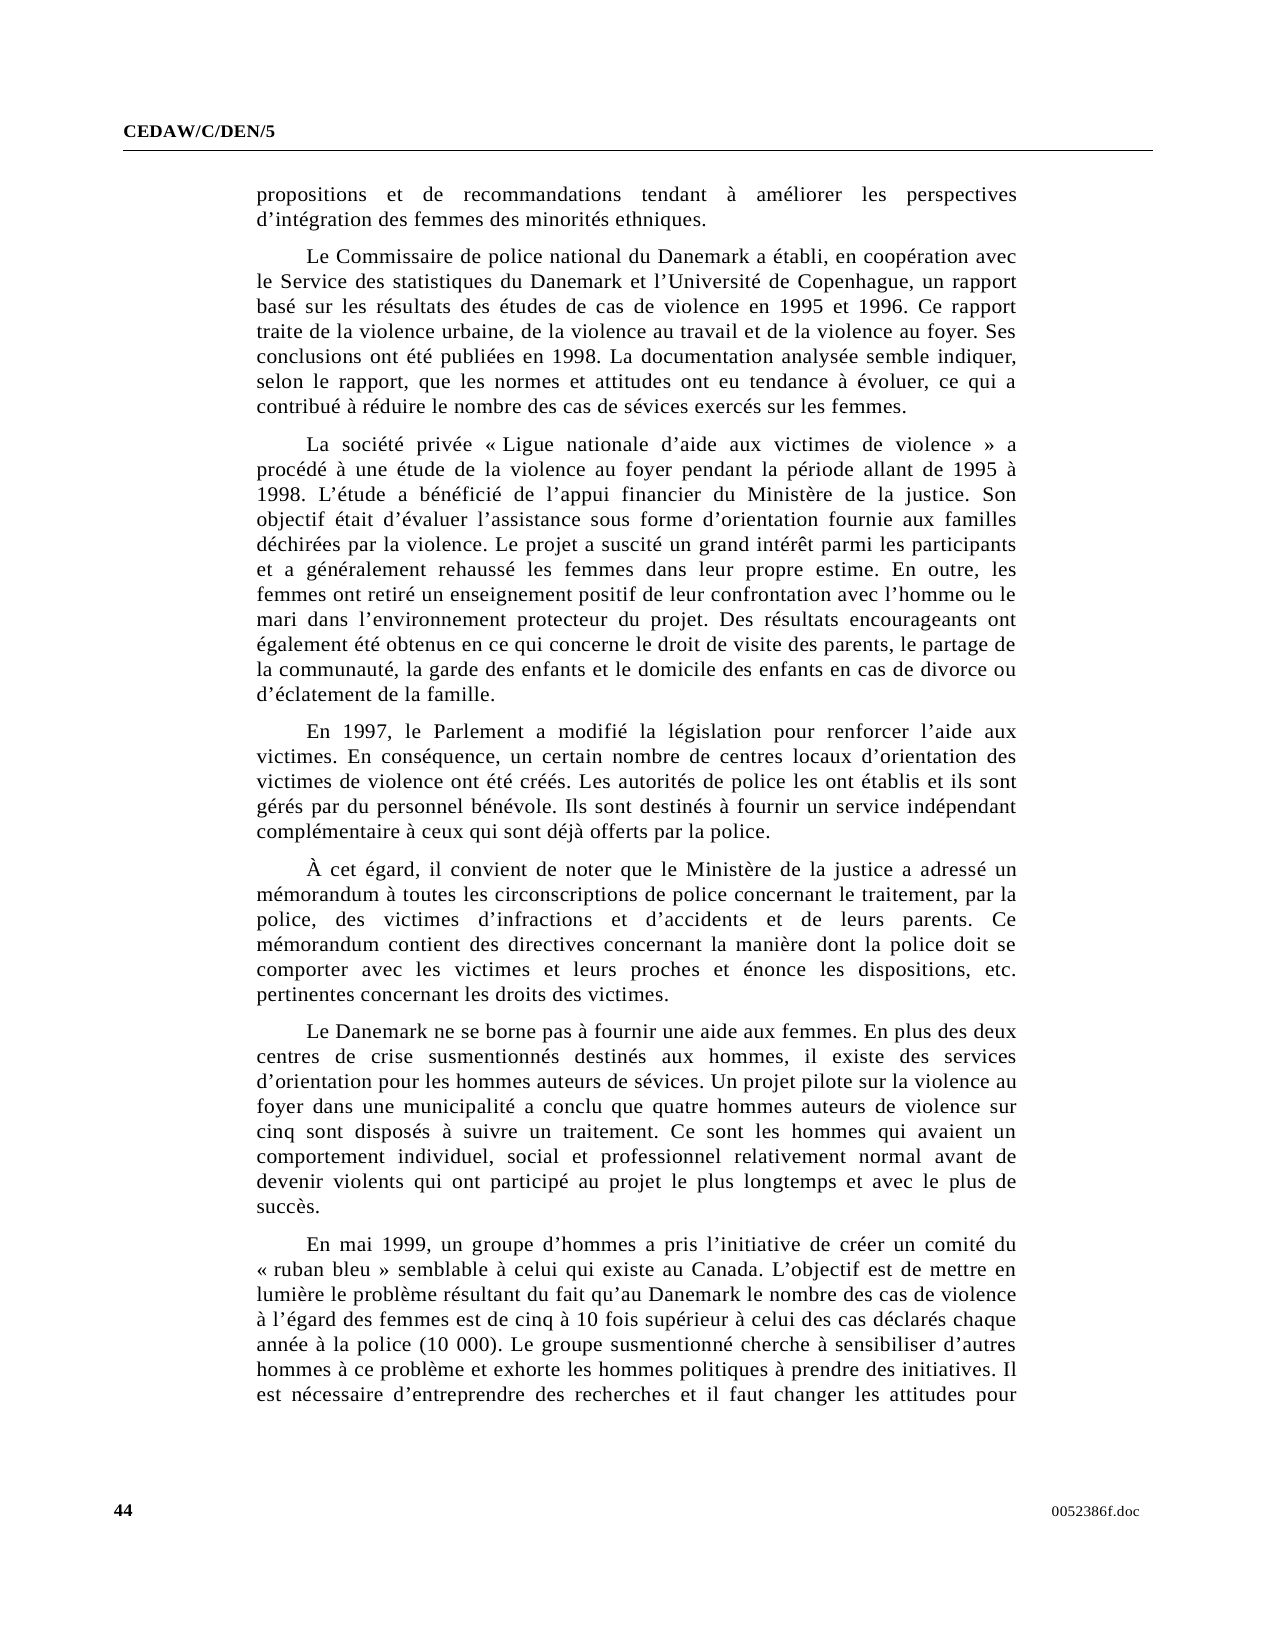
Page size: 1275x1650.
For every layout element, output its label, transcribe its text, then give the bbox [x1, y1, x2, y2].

text Le Danemark ne se borne pas à fournir une aide aux femmes. En plus des deux centres de crise susmentionnés destinés aux hommes, il existe des services d’orientation pour les hommes auteurs de sévices. Un projet pilote sur la violence au foyer dans une municipalité a conclu que quatre hommes auteurs de violence sur cinq sont disposés à suivre un traitement. Ce sont les hommes qui avaient un comportement individuel, social et professionnel relativement normal avant de devenir violents qui ont participé au projet le plus longtemps et avec le plus de succès. [256, 1019, 1018, 1219]
text La société privée « Ligue nationale d’aide aux victimes de violence » a procédé à une étude de la violence au foyer pendant la période allant de 1995 à 1998. L’étude a bénéficié de l’appui financier du Ministère de la justice. Son objectif était d’évaluer l’assistance sous forme d’orientation fournie aux familles déchirées par la violence. Le projet a suscité un grand intérêt parmi les participants et a généralement rehaussé les femmes dans leur propre estime. En outre, les femmes ont retiré un enseignement positif de leur confrontation avec l’homme ou le mari dans l’environnement protecteur du projet. Des résultats encourageants ont également été obtenus en ce qui concerne le droit de visite des parents, le partage de la communauté, la garde des enfants et le domicile des enfants en cas de divorce ou d’éclatement de la famille. [256, 431, 1018, 706]
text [256, 181, 1018, 231]
text Le Commissaire de police national du Danemark a établi, en coopération avec le Service des statistiques du Danemark et l’Université de Copenhague, un rapport basé sur les résultats des études de cas de violence en 1995 et 1996. Ce rapport traite de la violence urbaine, de la violence au travail et de la violence au foyer. Ses conclusions ont été publiées en 1998. La documentation analysée semble indiquer, selon le rapport, que les normes et attitudes ont eu tendance à évoluer, ce qui a contribué à réduire le nombre des cas de sévices exercés sur les femmes. [256, 244, 1018, 419]
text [256, 1231, 1018, 1406]
text À cet égard, il convient de noter que le Ministère de la justice a adressé un mémorandum à toutes les circonscriptions de police concernant le traitement, par la police, des victimes d’infractions et d’accidents et de leurs parents. Ce mémorandum contient des directives concernant la manière dont la police doit se comporter avec les victimes et leurs proches et énonce les dispositions, etc. pertinentes concernant les droits des victimes. [256, 856, 1018, 1006]
text En 1997, le Parlement a modifié la législation pour renforcer l’aide aux victimes. En conséquence, un certain nombre de centres locaux d’orientation des victimes de violence ont été créés. Les autorités de police les ont établis et ils sont gérés par du personnel bénévole. Ils sont destinés à fournir un service indépendant complémentaire à ceux qui sont déjà offerts par la police. [256, 719, 1018, 844]
